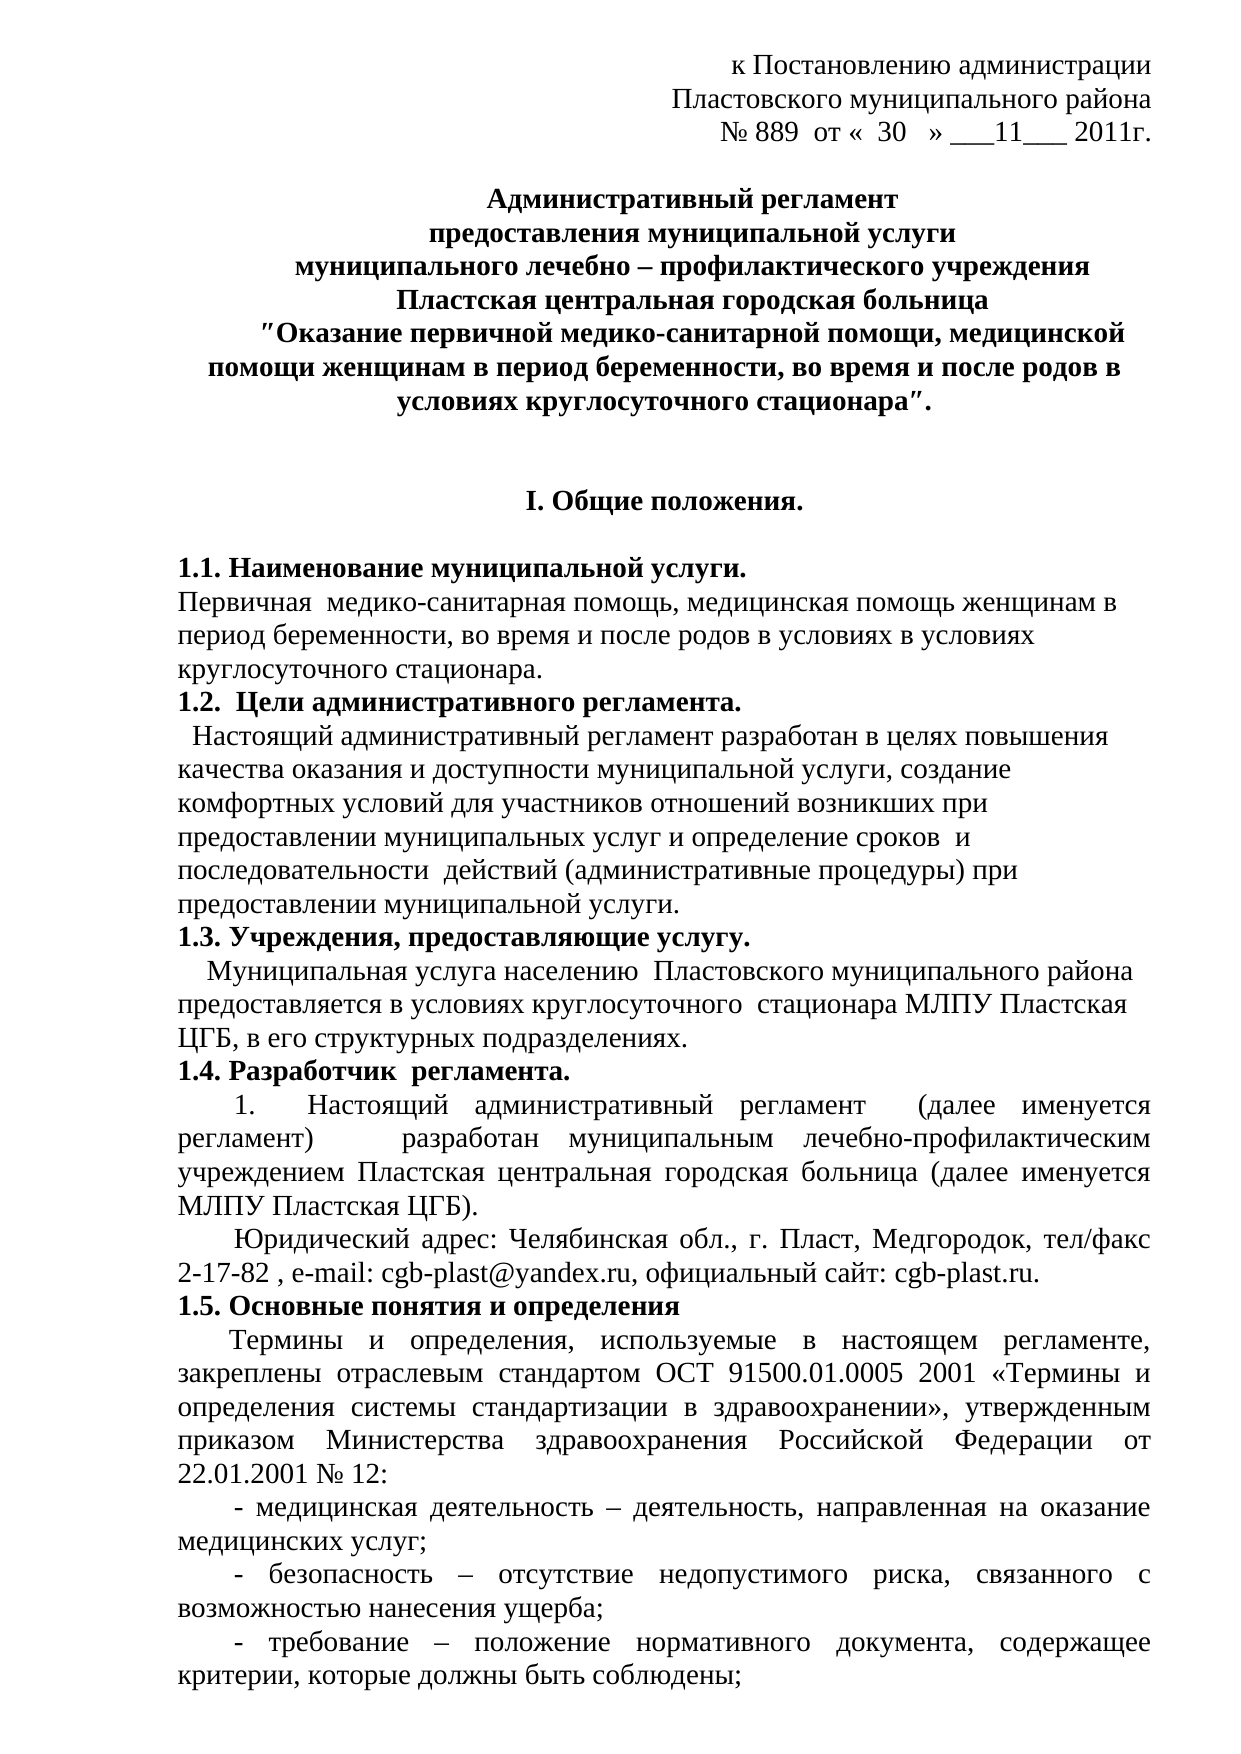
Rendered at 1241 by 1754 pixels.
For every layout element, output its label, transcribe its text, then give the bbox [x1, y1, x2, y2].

text к Постановлению администрации [177, 47, 1152, 81]
text - медицинская деятельность – деятельность, направленная на оказание медицинских услуг; [177, 1489, 1152, 1557]
text Юридический адрес: Челябинская обл., г. Пласт, Медгородок, тел/факс 2-17-82 , e-mail: cgb-plast@yandex.ru, официальный сайт: cgb-plast.ru. [177, 1221, 1152, 1288]
text I. Общие положения. [177, 483, 1152, 517]
text 1.4. Разработчик регламента. [177, 1053, 1152, 1087]
text предоставления муниципальной услуги [177, 215, 1152, 248]
text Пластовского муниципального района [177, 81, 1152, 114]
text 1.1. Наименование муниципальной услуги. [177, 550, 1152, 584]
text Термины и определения, используемые в настоящем регламенте, закреплены отраслевым стандартом ОСТ 91500.01.0005 2001 «Термины и определения системы стандартизации в здравоохранении», утвержденным приказом Министерства здравоохранения Российской Федерации от 22.01.2001 № 12: [177, 1322, 1152, 1489]
text Пластская центральная городская больница [177, 282, 1152, 316]
text - безопасность – отсутствие недопустимого риска, связанного с возможностью нанесения ущерба; [177, 1557, 1152, 1624]
text 1. Настоящий административный регламент (далее именуется регламент) разработан муниципальным лечебно-профилактическим учреждением Пластская центральная городская больница (далее именуется МЛПУ Пластская ЦГБ). [177, 1087, 1152, 1221]
text Административный регламент [177, 181, 1152, 215]
text Муниципальная услуга населению Пластовского муниципального района предоставляется в условиях круглосуточного стационара МЛПУ Пластская ЦГБ, в его структурных подразделениях. [177, 953, 1152, 1053]
text Настоящий административный регламент разработан в целях повышения качества оказания и доступности муниципальной услуги, создание комфортных условий для участников отношений возникших при предоставлении муниципальных услуг и определение сроков и последовательности действий (административные процедуры) при предоставлении муниципальной услуги. [177, 718, 1152, 919]
text 1.3. Учреждения, предоставляющие услугу. [177, 919, 1152, 953]
text Первичная медико-санитарная помощь, медицинская помощь женщинам в период беременности, во время и после родов в условиях в условиях круглосуточного стационара. [177, 584, 1152, 684]
text муниципального лечебно – профилактического учреждения [177, 248, 1152, 282]
text ″Оказание первичной медико-санитарной помощи, медицинской помощи женщинам в период беременности, во время и после родов в условиях круглосуточного стационара″. [177, 316, 1152, 416]
text 1.2. Цели административного регламента. [177, 684, 1152, 718]
text - требование – положение нормативного документа, содержащее критерии, которые должны быть соблюдены; [177, 1624, 1152, 1691]
text № 889 от « 30 » ___11___ 2011г. [177, 114, 1152, 148]
text 1.5. Основные понятия и определения [177, 1288, 1152, 1322]
